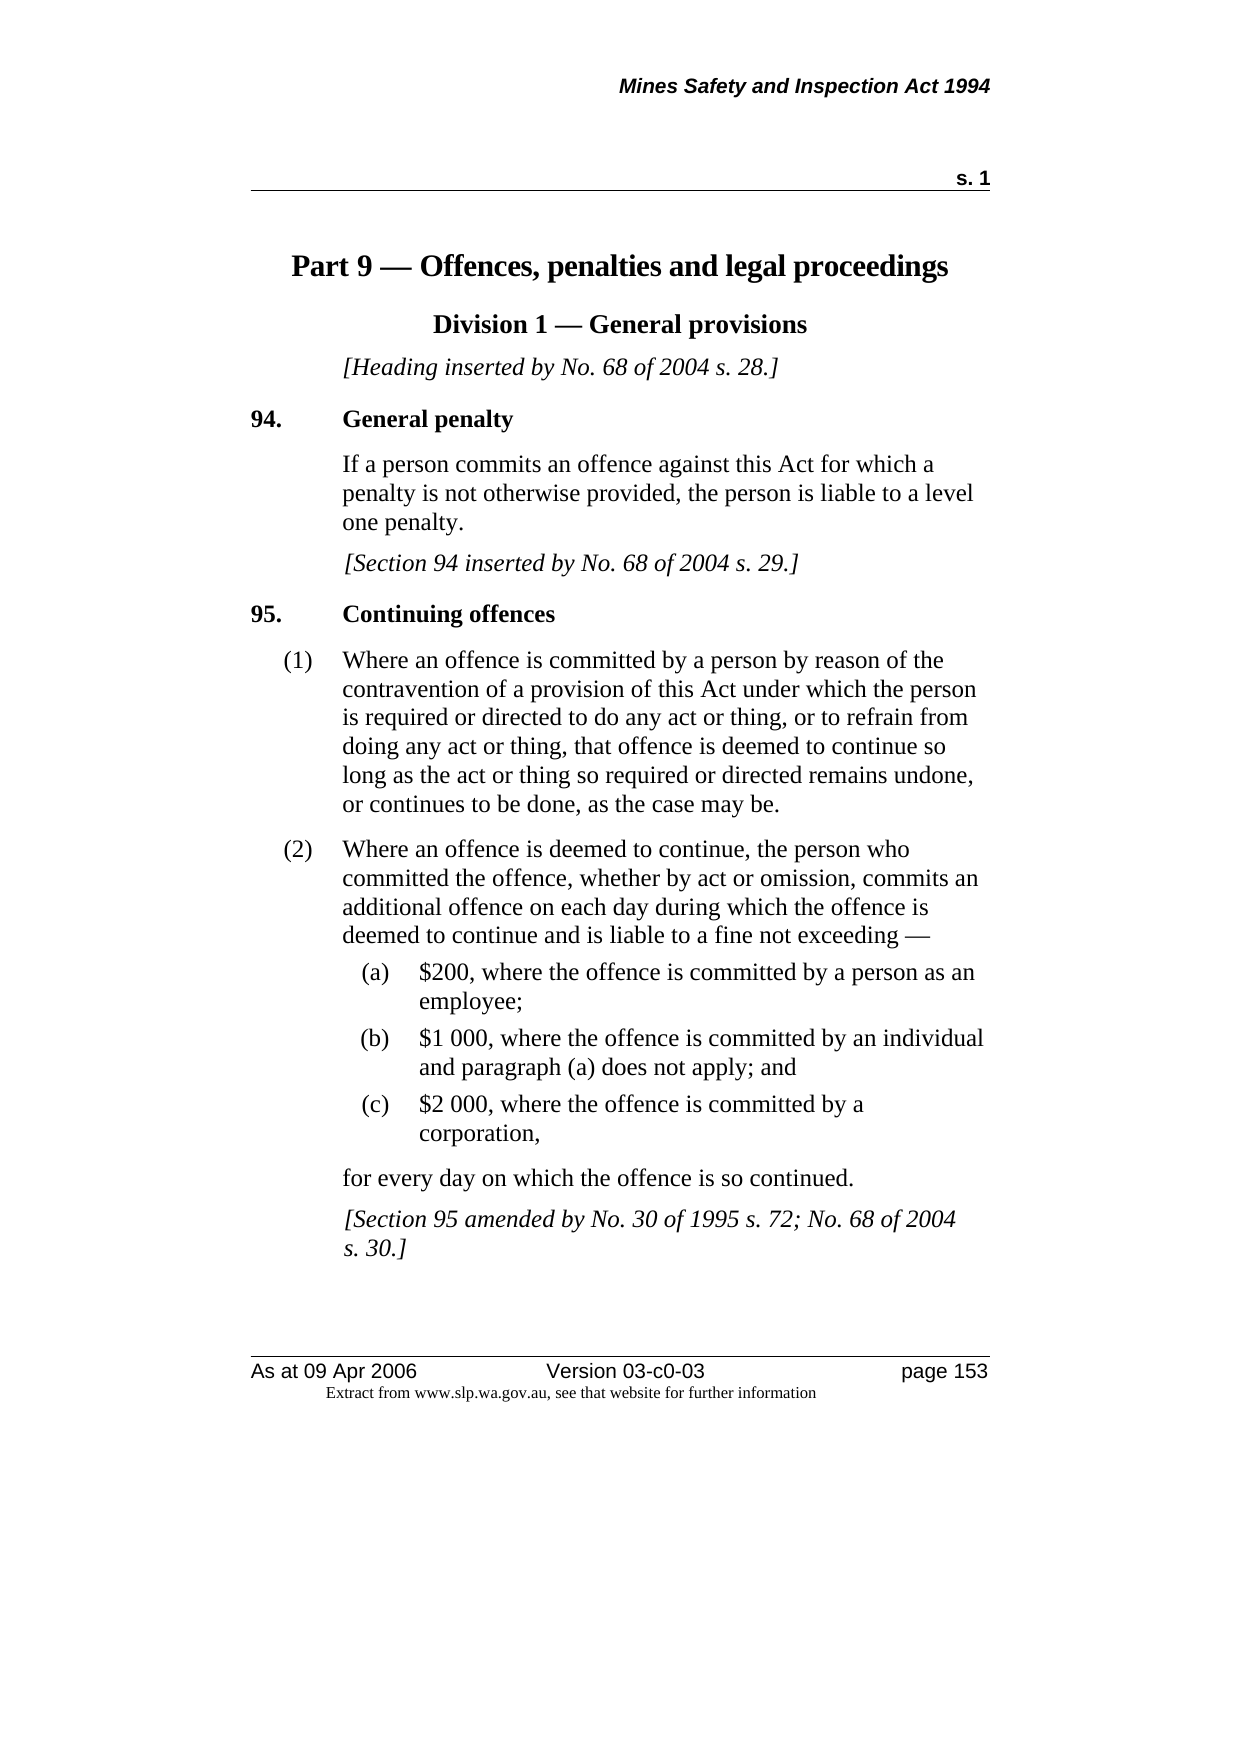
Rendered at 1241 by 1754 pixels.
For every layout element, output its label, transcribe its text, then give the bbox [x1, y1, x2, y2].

text (1) Where an offence is committed by a person by reason of the contravention of a provision of this Act under which the person is required or directed to do any act or thing, or to refrain from doing any act or thing, that offence is deemed to continue so long as the act or thing so required or directed remains undone, or continues to be done, as the case may be. [251, 645, 990, 817]
text (c) $2 000, where the offence is committed by a corporation, [251, 1089, 990, 1147]
subtitle 95. Continuing offences [251, 599, 990, 628]
text (a) $200, where the offence is committed by a person as an employee; [251, 957, 990, 1015]
text [Section 94 inserted by No. 68 of 2004 s. 29.] [251, 548, 990, 577]
subtitle Part 9 — Offences, penalties and legal proceedings [251, 247, 990, 283]
text for every day on which the offence is so continued. [251, 1163, 990, 1192]
subtitle 94. General penalty [251, 404, 990, 432]
text (2) Where an offence is deemed to continue, the person who committed the offence, whether by act or omission, commits an additional offence on each day during which the offence is deemed to continue and is liable to a fine not exceeding — [251, 834, 990, 949]
subtitle [Heading inserted by No. 68 of 2004 s. 28.] [251, 352, 990, 381]
text If a person commits an offence against this Act for which a penalty is not otherwise provided, the person is liable to a level one penalty. [251, 449, 990, 535]
subtitle Division 1 — General provisions [251, 308, 990, 339]
text [Section 95 amended by No. 30 of 1995 s. 72; No. 68 of 2004 s. 30.] [251, 1204, 990, 1262]
text (b) $1 000, where the offence is committed by an individual and paragraph (a) does not apply; and [251, 1023, 990, 1081]
